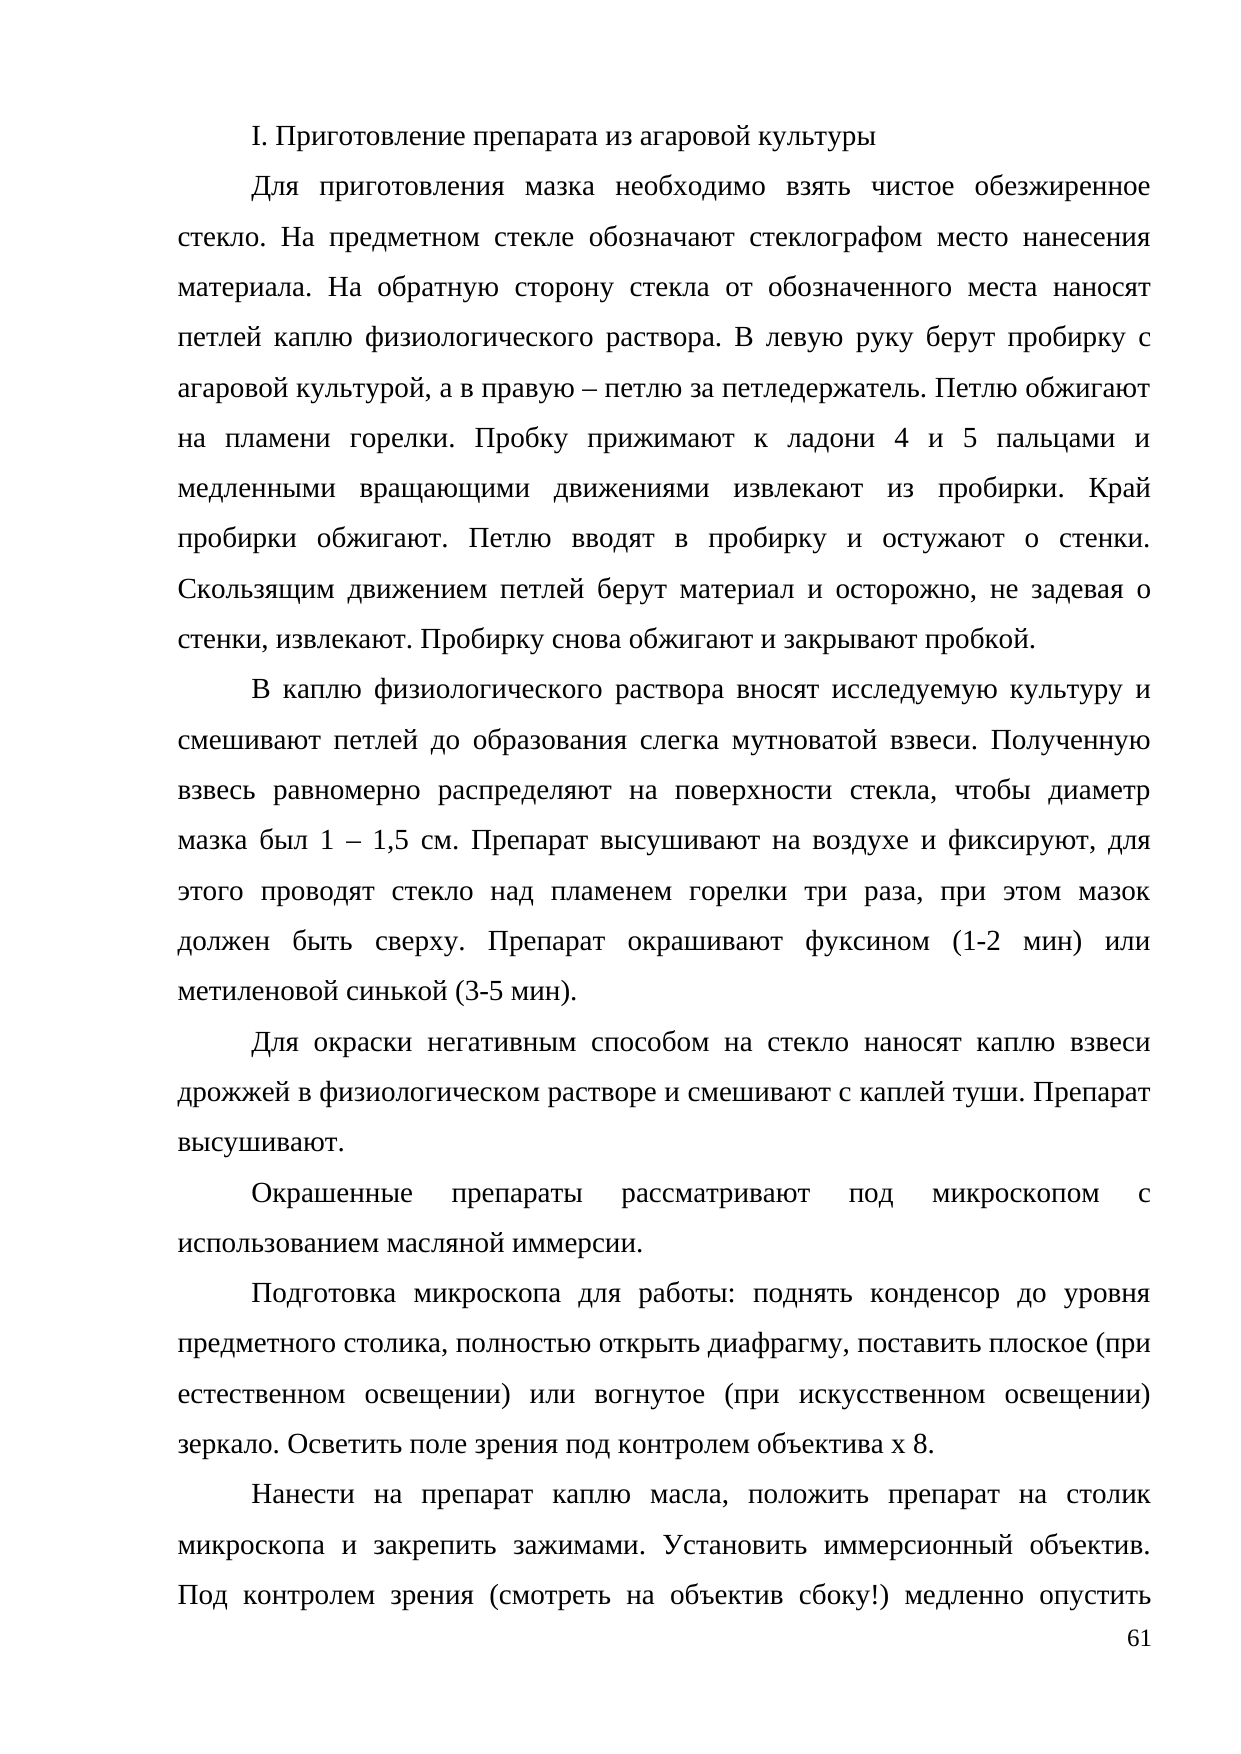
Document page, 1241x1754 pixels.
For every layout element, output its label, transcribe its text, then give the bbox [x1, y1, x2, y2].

text Окрашенные препараты рассматривают под микроскопом с использованием масляной иммерсии. [177, 1175, 1152, 1258]
text Для приготовления мазка необходимо взять чистое обезжиренное стекло. На предметном стекле обозначают стеклографом место нанесения материала. На обратную сторону стекла от обозначенного места наносят петлей каплю физиологического раствора. В левую руку берут пробирку с агаровой культурой, а в правую – петлю за петледержатель. Петлю обжигают на пламени горелки. Пробку прижимают к ладони 4 и 5 пальцами и медленными вращающими движениями извлекают из пробирки. Край пробирки обжигают. Петлю вводят в пробирку и остужают о стенки. Скользящим движением петлей берут материал и осторожно, не задевая о стенки, извлекают. Пробирку снова обжигают и закрывают пробкой. [177, 168, 1152, 655]
text I. Приготовление препарата из агаровой культуры [177, 118, 1152, 152]
text Подготовка микроскопа для работы: поднять конденсор до уровня предметного столика, полностью открыть диафрагму, поставить плоское (при естественном освещении) или вогнутое (при искусственном освещении) зеркало. Осветить поле зрения под контролем объектива х 8. [177, 1275, 1152, 1460]
text Для окраски негативным способом на стекло наносят каплю взвеси дрожжей в физиологическом растворе и смешивают с каплей туши. Препарат высушивают. [177, 1024, 1152, 1158]
text В каплю физиологического раствора вносят исследуемую культуру и смешивают петлей до образования слегка мутноватой взвеси. Полученную взвесь равномерно распределяют на поверхности стекла, чтобы диаметр мазка был 1 – 1,5 см. Препарат высушивают на воздухе и фиксируют, для этого проводят стекло над пламенем горелки три раза, при этом мазок должен быть сверху. Препарат окрашивают фуксином (1-2 мин) или метиленовой синькой (3-5 мин). [177, 672, 1152, 1007]
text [177, 1477, 1152, 1611]
